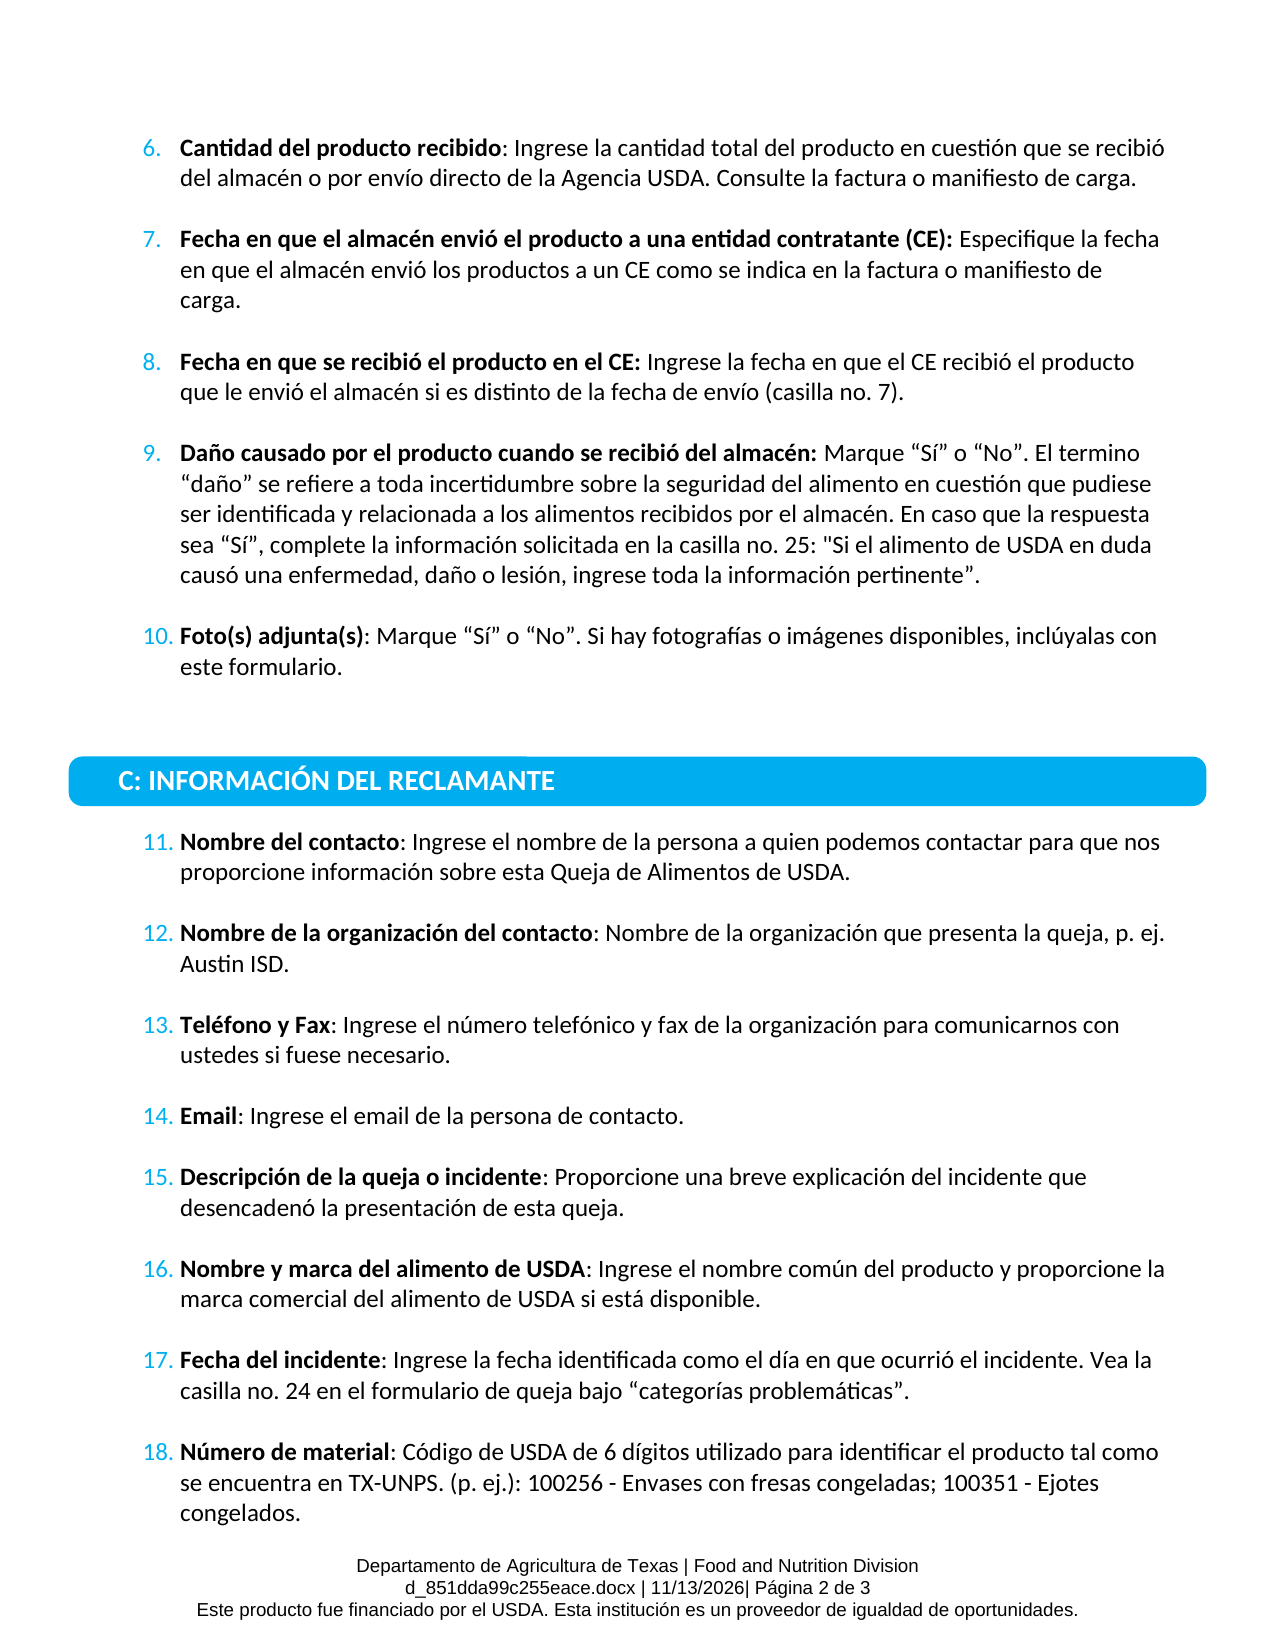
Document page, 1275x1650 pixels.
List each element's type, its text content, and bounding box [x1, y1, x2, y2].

list Email: Ingrese el email de la persona de contacto. [142, 1100, 1170, 1131]
list Nombre del contacto: Ingrese el nombre de la persona a quien podemos contactar para que nos proporcione información sobre esta Queja de Alimentos de USDA. [142, 826, 1170, 887]
list Fecha del incidente: Ingrese la fecha identificada como el día en que ocurrió el incidente. Vea la casilla no. 24 en el formulario de queja bajo “categorías problemáticas”. [142, 1344, 1170, 1406]
list Fecha en que se recibió el producto en el CE: Ingrese la fecha en que el CE recibió el producto que le envió el almacén si es distinto de la fecha de envío (casilla no. 7). [142, 346, 1170, 407]
list Número de material: Código de USDA de 6 dígitos utilizado para identificar el producto tal como se encuentra en TX-UNPS. (p. ej.): 100256 - Envases con fresas congeladas; 100351 - Ejotes congelados. [142, 1436, 1170, 1528]
list Nombre de la organización del contacto: Nombre de la organización que presenta la queja, p. ej. Austin ISD. [142, 917, 1170, 978]
list Daño causado por el producto cuando se recibió del almacén: Marque “Sí” o “No”. El termino “daño” se refiere a toda incertidumbre sobre la seguridad del alimento en cuestión que pudiese ser identificada y relacionada a los alimentos recibidos por el almacén. En caso que la respuesta sea “Sí”, complete la información solicitada en la casilla no. 25: "Si el alimento de USDA en duda causó una enfermedad, daño o lesión, ingrese toda la información pertinente”. [142, 437, 1170, 590]
list Teléfono y Fax: Ingrese el número telefónico y fax de la organización para comunicarnos con ustedes si fuese necesario. [142, 1009, 1170, 1070]
list Nombre y marca del alimento de USDA: Ingrese el nombre común del producto y proporcione la marca comercial del alimento de USDA si está disponible. [142, 1253, 1170, 1314]
list Foto(s) adjunta(s): Marque “Sí” o “No”. Si hay fotografías o imágenes disponibles, inclúyalas con este formulario. [142, 620, 1170, 681]
list Fecha en que el almacén envió el producto a una entidad contratante (CE): Especifique la fecha en que el almacén envió los productos a un CE como se indica en la factura o manifiesto de carga. [142, 223, 1170, 315]
list Descripción de la queja o incidente: Proporcione una breve explicación del incidente que desencadenó la presentación de esta queja. [142, 1161, 1170, 1222]
title C: INFORMACIÓN DEL RECLAMANTE [105, 762, 1170, 798]
list Cantidad del producto recibido: Ingrese la cantidad total del producto en cuestión que se recibió del almacén o por envío directo de la Agencia USDA. Consulte la factura o manifiesto de carga. [142, 132, 1170, 193]
